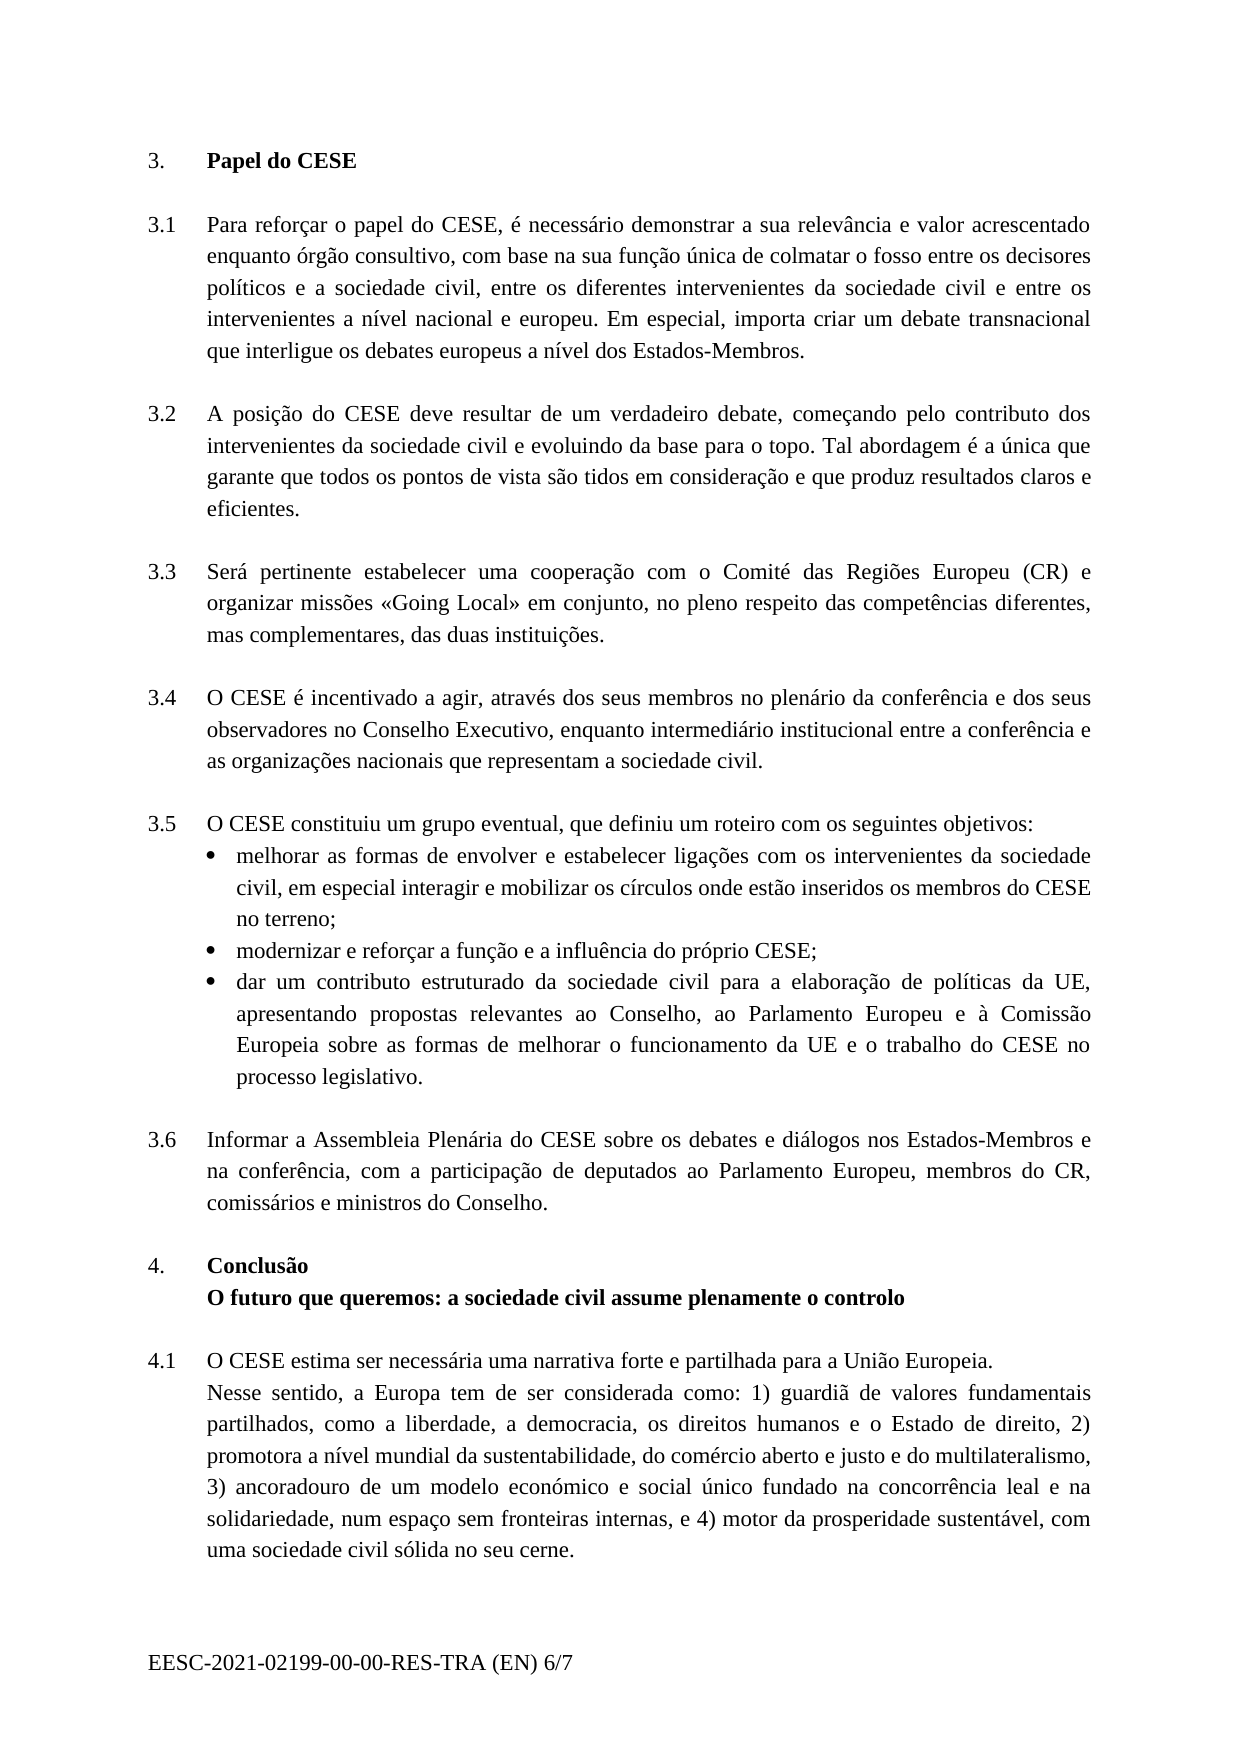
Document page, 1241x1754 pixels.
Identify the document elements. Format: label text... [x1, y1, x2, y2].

subtitle Conclusão [148, 1252, 1093, 1279]
list O CESE constituiu um grupo eventual, que definiu um roteiro com os seguintes objetivos: [148, 810, 1093, 837]
list Papel do CESE [148, 148, 1093, 174]
list modernizar e reforçar a função e a influência do próprio CESE; [207, 937, 1093, 963]
list A posição do CESE deve resultar de um verdadeiro debate, começando pelo contributo dos intervenientes da sociedade civil e evoluindo da base para o topo. Tal abordagem é a única que garante que todos os pontos de vista são tidos em consideração e que produz resultados claros e eficientes. [148, 400, 1093, 521]
list O CESE estima ser necessária uma narrativa forte e partilhada para a União Europeia. [148, 1347, 1093, 1373]
list Para reforçar o papel do CESE, é necessário demonstrar a sua relevância e valor acrescentado enquanto órgão consultivo, com base na sua função única de colmatar o fosso entre os decisores políticos e a sociedade civil, entre os diferentes intervenientes da sociedade civil e entre os intervenientes a nível nacional e europeu. Em especial, importa criar um debate transnacional que interligue os debates europeus a nível dos Estados-Membros. [148, 211, 1093, 363]
subtitle Nesse sentido, a Europa tem de ser considerada como: 1) guardiã de valores fundamentais partilhados, como a liberdade, a democracia, os direitos humanos e o Estado de direito, 2) promotora a nível mundial da sustentabilidade, do comércio aberto e justo e do multilateralismo, 3) ancoradouro de um modelo económico e social único fundado na concorrência leal e na solidariedade, num espaço sem fronteiras internas, e 4) motor da prosperidade sustentável, com uma sociedade civil sólida no seu cerne. [207, 1378, 1093, 1563]
list dar um contributo estruturado da sociedade civil para a elaboração de políticas da UE, apresentando propostas relevantes ao Conselho, ao Parlamento Europeu e à Comissão Europeia sobre as formas de melhorar o funcionamento da UE e o trabalho do CESE no processo legislativo. [207, 968, 1093, 1089]
list Informar a Assembleia Plenária do CESE sobre os debates e diálogos nos Estados-Membros e na conferência, com a participação de deputados ao Parlamento Europeu, membros do CR, comissários e ministros do Conselho. [148, 1126, 1093, 1216]
list Será pertinente estabelecer uma cooperação com o Comité das Regiões Europeu (CR) e organizar missões «Going Local» em conjunto, no pleno respeito das competências diferentes, mas complementares, das duas instituições. [148, 558, 1093, 647]
list O CESE é incentivado a agir, através dos seus membros no plenário da conferência e dos seus observadores no Conselho Executivo, enquanto intermediário institucional entre a conferência e as organizações nacionais que representam a sociedade civil. [148, 684, 1093, 774]
list melhorar as formas de envolver e estabelecer ligações com os intervenientes da sociedade civil, em especial interagir e mobilizar os círculos onde estão inseridos os membros do CESE no terreno; [207, 842, 1093, 931]
subtitle O futuro que queremos: a sociedade civil assume plenamente o controlo [207, 1284, 1093, 1310]
